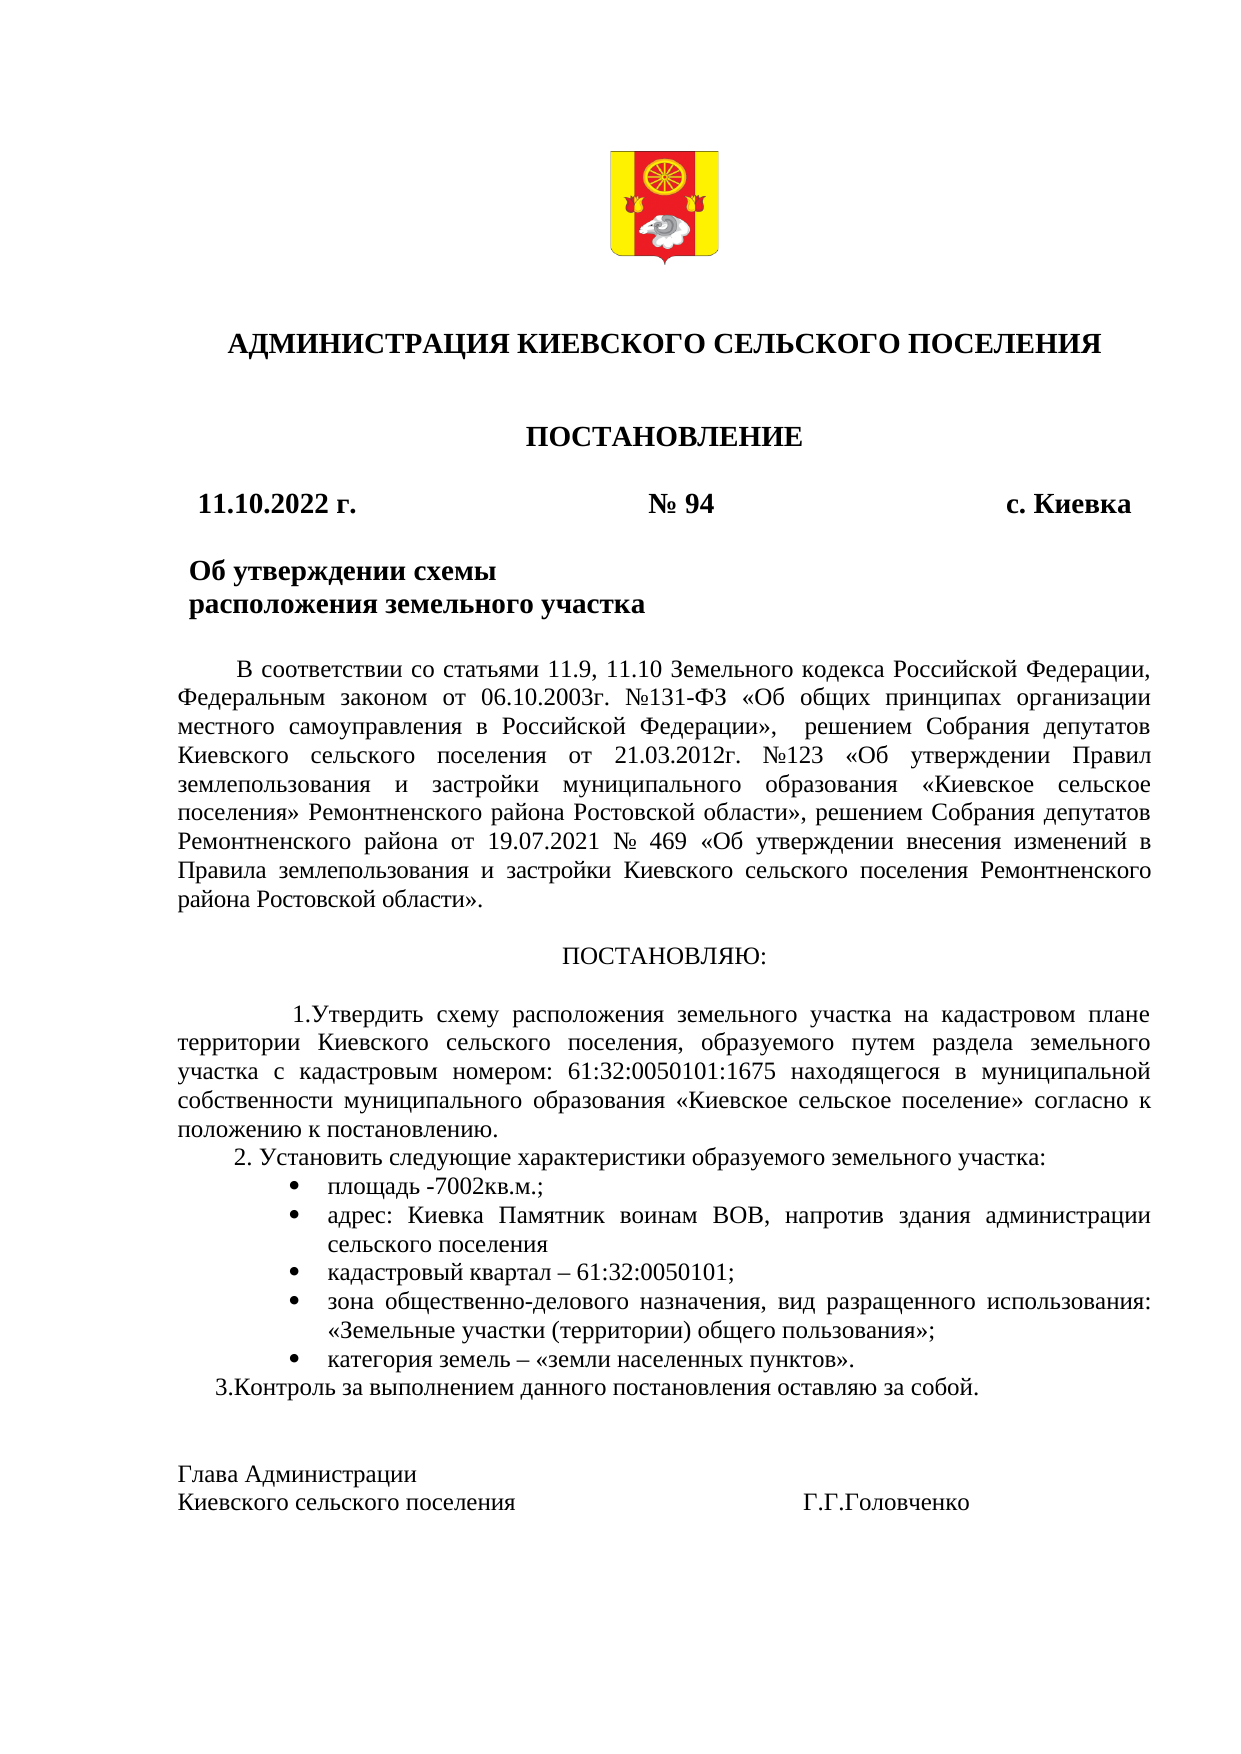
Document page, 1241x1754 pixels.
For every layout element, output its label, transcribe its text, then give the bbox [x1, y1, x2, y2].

text ПОСТАНОВЛЯЮ: [177, 941, 1152, 970]
list зона общественно-делового назначения, вид разращенного использования: «Земельные участки (территории) общего пользования»; [290, 1286, 1152, 1344]
list площадь -7002кв.м.; [290, 1171, 1152, 1200]
list категория земель – «земли населенных пунктов». [290, 1344, 1152, 1372]
picture [610, 151, 719, 265]
text 2. Установить следующие характеристики образуемого земельного участка: [177, 1142, 1152, 1171]
text 1.Утвердить схему расположения земельного участка на кадастровом плане территории Киевского сельского поселения, образуемого путем раздела земельного участка с кадастровым номером: 61:32:0050101:1675 находящегося в муниципальной собственности муниципального образования «Киевское сельское поселение» согласно к положению к постановлению. [177, 999, 1152, 1142]
table_header АДМИНИСТРАЦИЯ КИЕВСКОГО СЕЛЬСКОГО ПОСЕЛЕНИЯ ПОСТАНОВЛЕНИЕ 11.10.2022 г. № 94 с. Киевка Об утверждении схемы расположения земельного участка [177, 152, 1152, 654]
list кадастровый квартал – 61:32:0050101; [290, 1257, 1152, 1286]
text Киевского сельского поселения Г.Г.Головченко [177, 1487, 1152, 1516]
text Глава Администрации [177, 1459, 1152, 1487]
text 3.Контроль за выполнением данного постановления оставляю за собой. [177, 1372, 1152, 1401]
list адрес: Киевка Памятник воинам ВОВ, напротив здания администрации сельского поселения [290, 1200, 1152, 1257]
text В соответствии со статьями 11.9, 11.10 Земельного кодекса Российской Федерации, Федеральным законом от 06.10.2003г. №131-ФЗ «Об общих принципах организации местного самоуправления в Российской Федерации», решением Собрания депутатов Киевского сельского поселения от 21.03.2012г. №123 «Об утверждении Правил землепользования и застройки муниципального образования «Киевское сельское поселения» Ремонтненского района Ростовской области», решением Собрания депутатов Ремонтненского района от 19.07.2021 № 469 «Об утверждении внесения изменений в Правила землепользования и застройки Киевского сельского поселения Ремонтненского района Ростовской области». [177, 654, 1152, 912]
